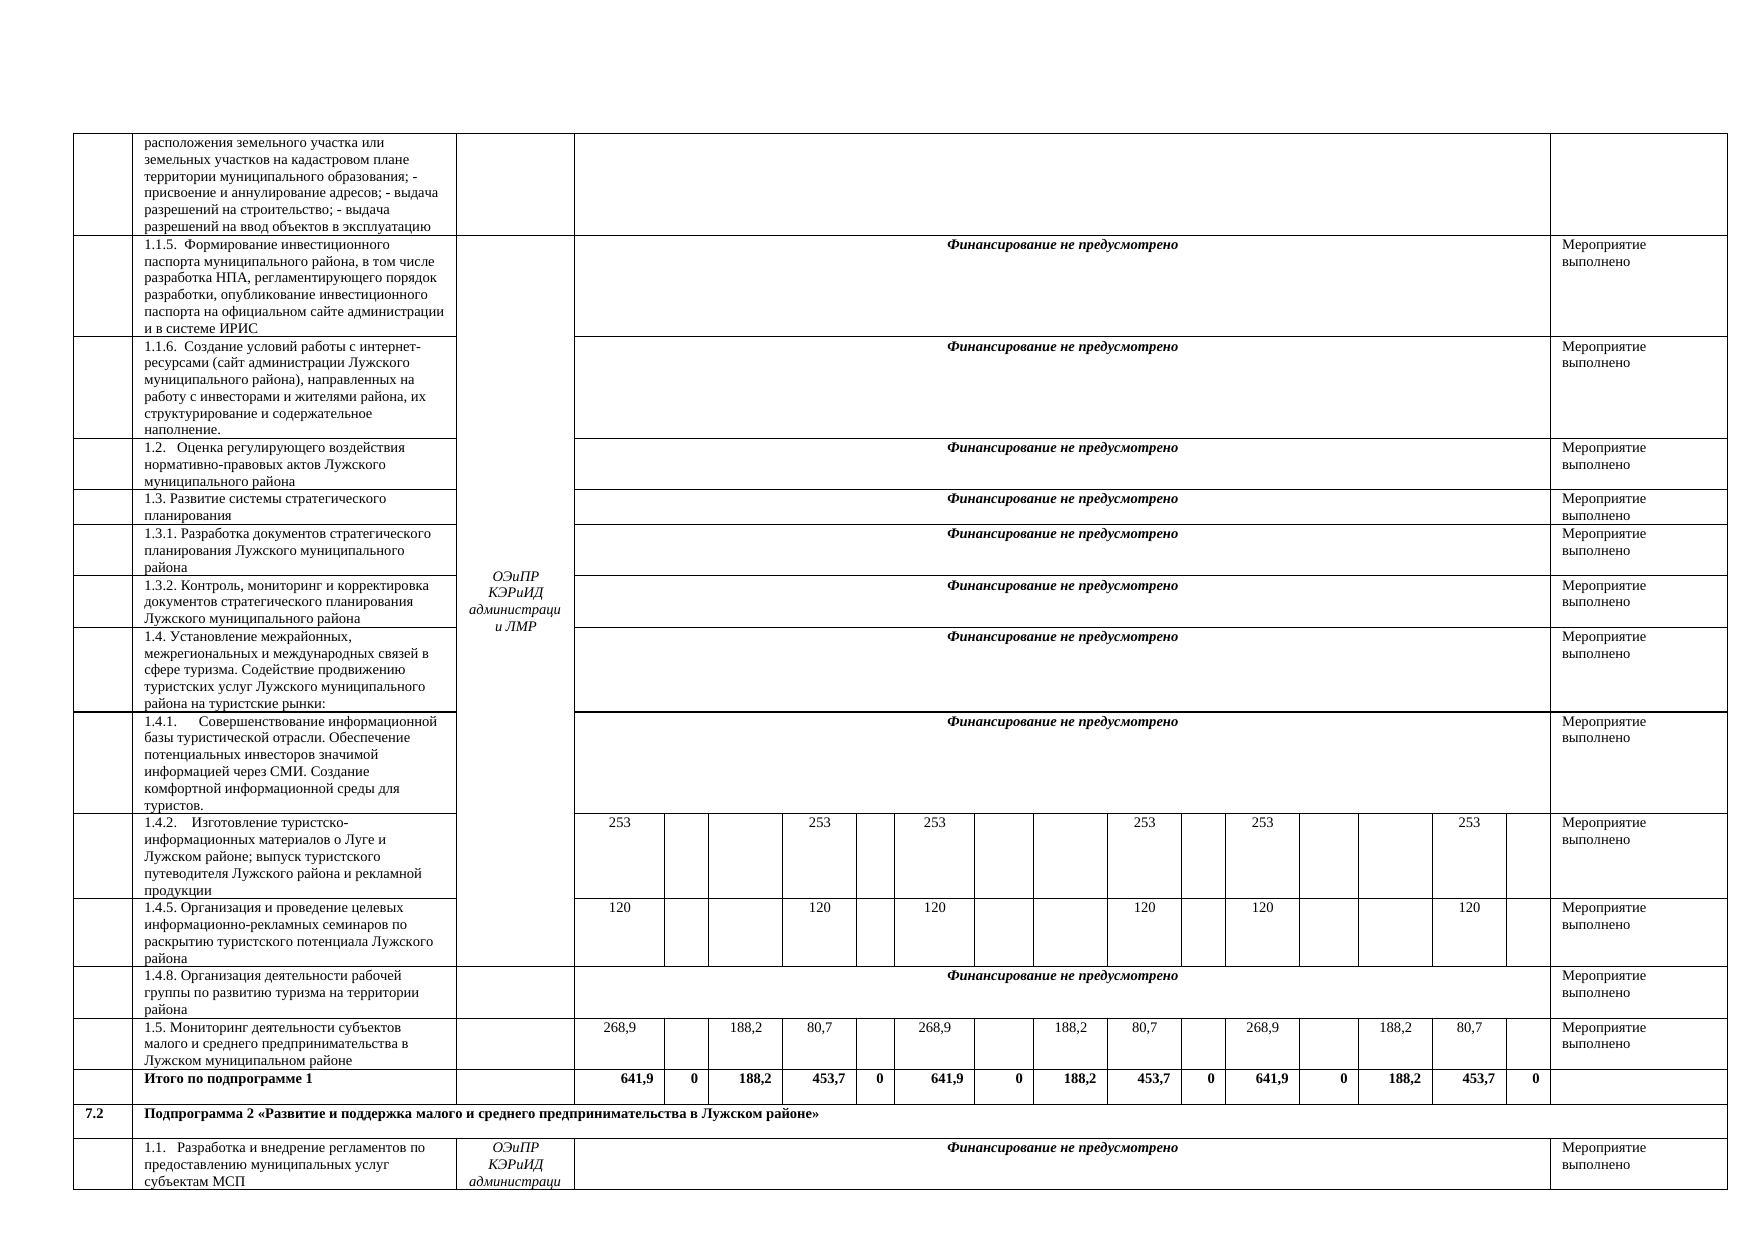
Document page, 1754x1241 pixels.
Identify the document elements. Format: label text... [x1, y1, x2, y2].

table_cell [1551, 1139, 1727, 1189]
table_cell 0 [1300, 1070, 1358, 1103]
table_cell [457, 1139, 574, 1189]
table_cell 80,7 [783, 1019, 856, 1069]
table_cell Финансирование не предусмотрено [575, 236, 1550, 336]
table_cell 453,7 [1433, 1070, 1506, 1103]
table_cell Мероприятие выполнено [1551, 899, 1727, 966]
table_cell 268,9 [575, 1019, 664, 1069]
table_cell 188,2 [709, 1070, 782, 1103]
table_cell 1.5. Мониторинг деятельности субъектов малого и среднего предпринимательства в Лужском муниципальном районе [133, 1019, 456, 1069]
table_cell 120 [1226, 899, 1299, 966]
table_cell 1.4.5. Организация и проведение целевых информационно-рекламных семинаров по раскрытию туристского потенциала Лужского района [133, 899, 456, 966]
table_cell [575, 134, 1550, 234]
table_cell 453,7 [783, 1070, 856, 1103]
table_cell Финансирование не предусмотрено [575, 525, 1550, 575]
table_cell Финансирование не предусмотрено [575, 337, 1550, 438]
table_cell 1.4. Установление межрайонных, межрегиональных и международных связей в сфере туризма. Содействие продвижению туристских услуг Лужского муниципального района на туристские рынки: [133, 628, 456, 711]
table_cell 253 [783, 814, 856, 898]
table_cell [74, 899, 132, 966]
table_cell 641,9 [1226, 1070, 1299, 1103]
table_cell 1.4.8. Организация деятельности рабочей группы по развитию туризма на территории района [133, 967, 456, 1017]
table_cell [1551, 1070, 1727, 1103]
table_cell Мероприятие выполнено [1551, 490, 1727, 524]
table_cell 120 [1108, 899, 1181, 966]
table_cell Мероприятие выполнено [1551, 337, 1727, 438]
table_cell [857, 1019, 894, 1069]
table_cell [975, 814, 1033, 898]
table_cell [709, 899, 782, 966]
table_cell Мероприятие выполнено [1551, 525, 1727, 575]
table_cell 1.4.2. Изготовление туристско-информационных материалов о Луге и Лужском районе; выпуск туристского путеводителя Лужского района и рекламной продукции [133, 814, 456, 898]
table_cell 188,2 [1359, 1070, 1432, 1103]
table_cell 120 [783, 899, 856, 966]
table_cell Мероприятие выполнено [1551, 439, 1727, 489]
table_cell Финансирование не предусмотрено [575, 439, 1550, 489]
table_cell Мероприятие выполнено [1551, 1019, 1727, 1069]
table_cell 641,9 [575, 1070, 664, 1103]
table_cell [74, 967, 132, 1017]
table_cell ОЭиПР КЭРиИД администрации ЛМР [457, 236, 574, 966]
table_cell Финансирование не предусмотрено [575, 967, 1550, 1017]
table_cell [74, 439, 132, 489]
table_cell 253 [575, 814, 664, 898]
table_cell Мероприятие выполнено [1551, 967, 1727, 1017]
table_cell 0 [1507, 1070, 1550, 1103]
table_cell 0 [1182, 1070, 1225, 1103]
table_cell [457, 134, 574, 234]
table_cell [457, 1019, 574, 1069]
table_cell 7.2 [74, 1105, 132, 1138]
table_cell 188,2 [1034, 1070, 1107, 1103]
table_cell 268,9 [895, 1019, 974, 1069]
table_cell [1359, 814, 1432, 898]
table_cell [74, 1070, 132, 1103]
table_cell [74, 490, 132, 524]
table_cell 1.3.2. Контроль, мониторинг и корректировка документов стратегического планирования Лужского муниципального района [133, 576, 456, 627]
table_cell 1.3.1. Разработка документов стратегического планирования Лужского муниципального района [133, 525, 456, 575]
table_cell Финансирование не предусмотрено [575, 713, 1550, 813]
table_cell 1.1.6. Создание условий работы с интернет-ресурсами (сайт администрации Лужского муниципального района), направленных на работу с инвесторами и жителями района, их структурирование и содержательное наполнение. [133, 337, 456, 438]
table_cell 253 [1226, 814, 1299, 898]
table_cell 641,9 [895, 1070, 974, 1103]
table_cell Подпрограмма 2 «Развитие и поддержка малого и среднего предпринимательства в Лужском районе» [133, 1105, 1727, 1138]
table_cell 1.4.1. Совершенствование информационной базы туристической отрасли. Обеспечение потенциальных инвесторов значимой информацией через СМИ. Создание комфортной информационной среды для туристов. [133, 713, 456, 813]
table_cell [74, 1019, 132, 1069]
table_cell [1034, 899, 1107, 966]
table_cell 453,7 [1108, 1070, 1181, 1103]
table_cell [74, 1139, 132, 1189]
table_cell Финансирование не предусмотрено [575, 490, 1550, 524]
table_cell Мероприятие выполнено [1551, 236, 1727, 336]
table_cell [857, 814, 894, 898]
table_cell Итого по подпрограмме 1 [133, 1070, 456, 1103]
table_cell 253 [1108, 814, 1181, 898]
table_cell [74, 236, 132, 336]
table_cell [975, 1019, 1033, 1069]
table_cell 0 [665, 1070, 708, 1103]
table_cell 253 [1433, 814, 1506, 898]
table_cell 188,2 [1034, 1019, 1107, 1069]
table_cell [1551, 134, 1727, 234]
table_cell 1.3. Развитие системы стратегического планирования [133, 490, 456, 524]
table_cell [857, 899, 894, 966]
table_cell [1359, 899, 1432, 966]
table_cell [665, 899, 708, 966]
table_cell 1.2. Оценка регулирующего воздействия нормативно-правовых актов Лужского муниципального района [133, 439, 456, 489]
table_cell [74, 628, 132, 711]
table_cell [665, 814, 708, 898]
table_cell 80,7 [1108, 1019, 1181, 1069]
table_cell 1.1.5. Формирование инвестиционного паспорта муниципального района, в том числе разработка НПА, регламентирующего порядок разработки, опубликование инвестиционного паспорта на официальном сайте администрации и в системе ИРИС [133, 236, 456, 336]
table_cell Мероприятие выполнено [1551, 628, 1727, 711]
table_cell 120 [895, 899, 974, 966]
table_cell 80,7 [1433, 1019, 1506, 1069]
table_cell [1300, 814, 1358, 898]
table_cell 120 [575, 899, 664, 966]
table_cell [1182, 814, 1225, 898]
table_cell [1182, 1019, 1225, 1069]
table_cell 268,9 [1226, 1019, 1299, 1069]
table_cell [74, 525, 132, 575]
table_cell [74, 337, 132, 438]
table_cell [975, 899, 1033, 966]
table_cell Мероприятие выполнено [1551, 713, 1727, 813]
table_cell [1507, 899, 1550, 966]
table_cell 0 [857, 1070, 894, 1103]
table_cell Финансирование не предусмотрено [575, 576, 1550, 627]
table_cell 120 [1433, 899, 1506, 966]
table_cell 188,2 [709, 1019, 782, 1069]
table_cell [665, 1019, 708, 1069]
table_cell Мероприятие выполнено [1551, 576, 1727, 627]
table_cell [1182, 899, 1225, 966]
table_cell 1.1. Разработка и внедрение регламентов по предоставлению муниципальных услуг субъектам МСП [133, 1139, 456, 1189]
table_cell 253 [895, 814, 974, 898]
table_cell [74, 814, 132, 898]
table_cell [74, 134, 132, 234]
table_cell 0 [975, 1070, 1033, 1103]
table_cell [457, 967, 574, 1017]
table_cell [575, 1139, 1550, 1189]
table_cell [1300, 899, 1358, 966]
table_cell Мероприятие выполнено [1551, 814, 1727, 898]
table_cell [74, 713, 132, 813]
table_cell [1034, 814, 1107, 898]
table_cell [457, 1070, 574, 1103]
table_cell Финансирование не предусмотрено [575, 628, 1550, 711]
table_cell 188,2 [1359, 1019, 1432, 1069]
table_cell [1507, 1019, 1550, 1069]
table_cell [1300, 1019, 1358, 1069]
table_cell [1507, 814, 1550, 898]
table_cell [709, 814, 782, 898]
table_cell [74, 576, 132, 627]
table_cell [133, 134, 456, 234]
